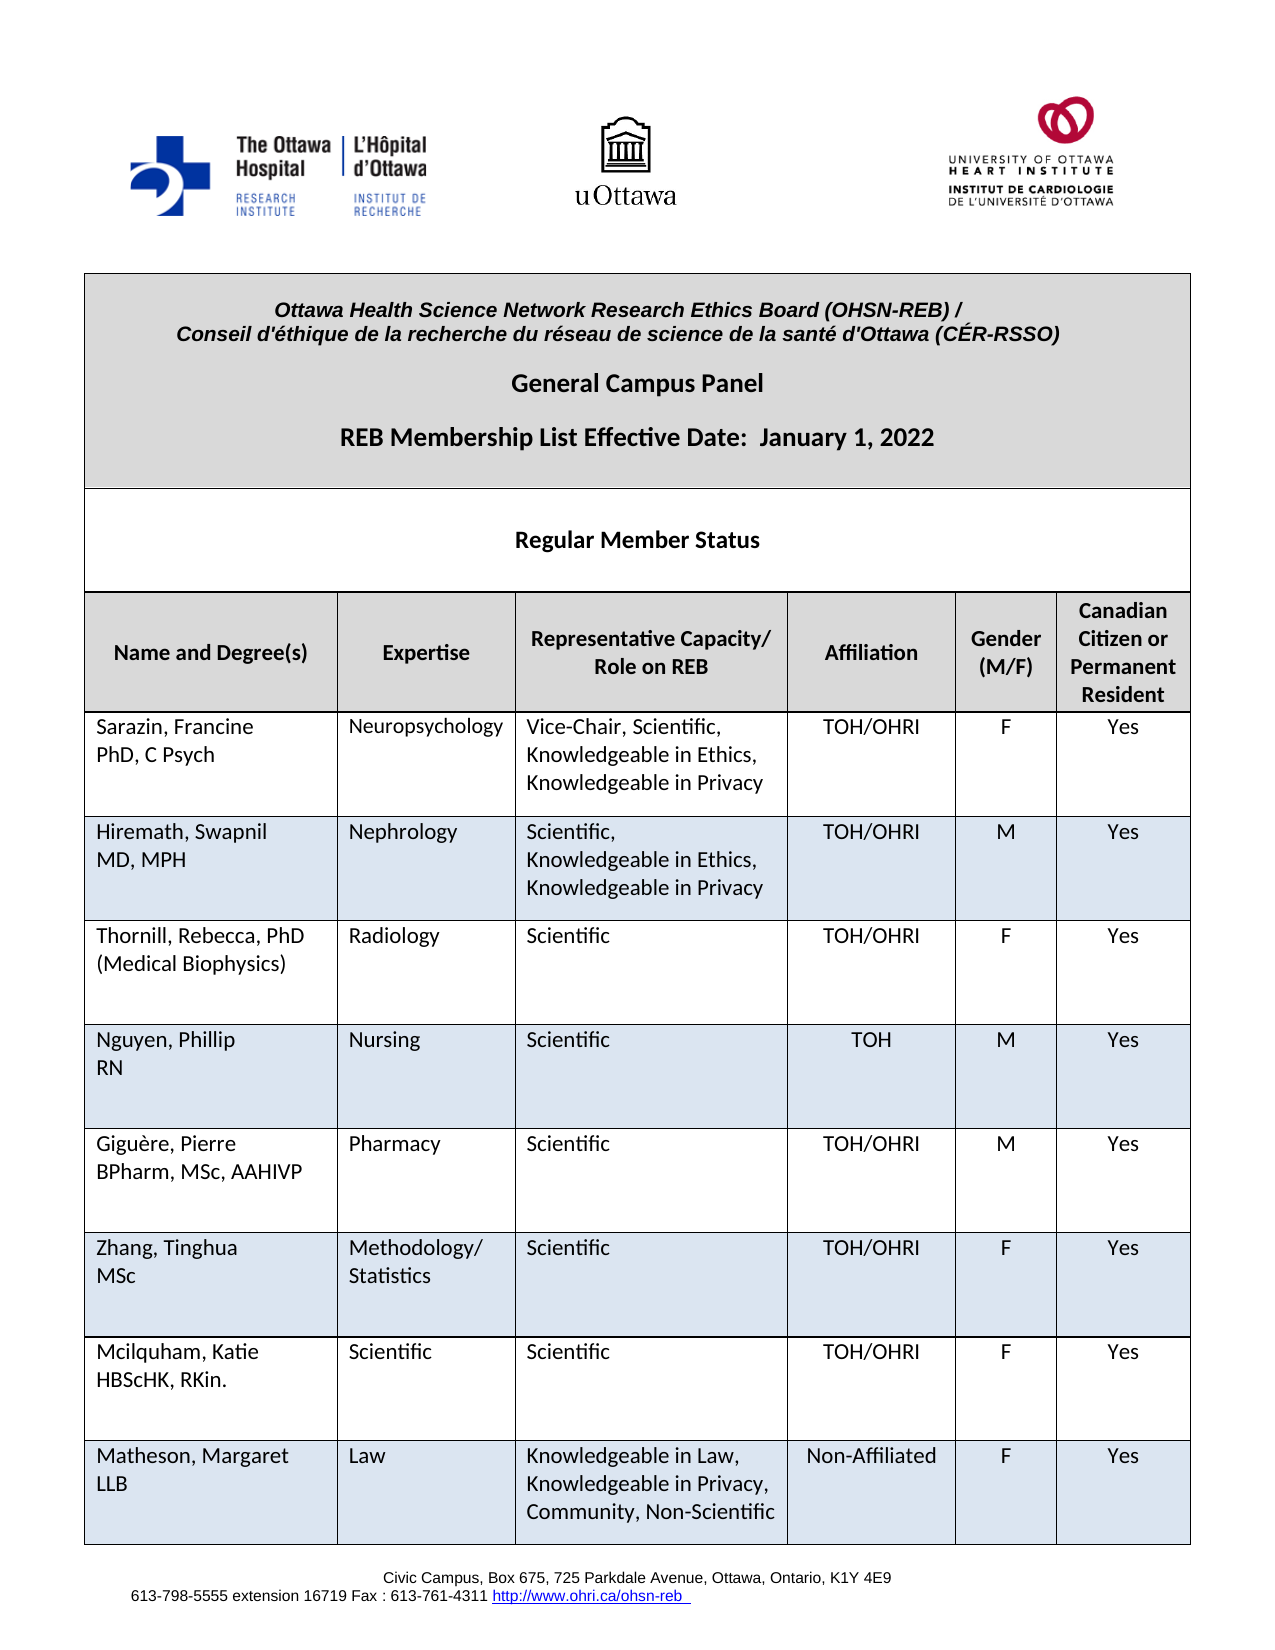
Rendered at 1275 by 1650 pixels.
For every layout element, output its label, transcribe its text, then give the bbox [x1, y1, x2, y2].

table_cell Representative Capacity/ Role on REB [516, 593, 787, 711]
table_cell TOH [788, 1025, 955, 1128]
table_cell Neuropsychology [338, 713, 515, 816]
table_cell F [956, 713, 1056, 816]
table_cell Scientific [516, 1338, 787, 1440]
table_cell Scientific [516, 1025, 787, 1128]
table_cell REB Membership List Effective Date: January 1, 2022 [85, 420, 1190, 487]
table_cell Yes [1057, 1025, 1190, 1128]
table_cell Vice-Chair, Scientific, Knowledgeable in Ethics, Knowledgeable in Privacy [516, 713, 787, 816]
table_cell Hiremath, Swapnil MD, MPH [85, 817, 337, 920]
table_cell TOH/OHRI [788, 1129, 955, 1232]
table_cell Regular Member Status [85, 489, 1190, 591]
table_cell F [956, 1338, 1056, 1440]
table_cell F [956, 921, 1056, 1024]
table_header Ottawa Health Science Network Research Ethics Board (OHSN-REB) / Conseil d'éthique de la recherche du réseau de science de la santé d'Ottawa (CÉR-RSSO) General Campus Panel [85, 274, 1190, 420]
table_cell M [956, 817, 1056, 920]
picture [935, 89, 1123, 216]
table_cell Yes [1057, 1338, 1190, 1440]
table_cell Yes [1057, 921, 1190, 1024]
table_cell Scientific, Knowledgeable in Ethics, Knowledgeable in Privacy [516, 817, 787, 920]
table_cell Thornill, Rebecca, PhD (Medical Biophysics) [85, 921, 337, 1024]
table_cell Zhang, Tinghua MSc [85, 1233, 337, 1336]
table_cell TOH/OHRI [788, 713, 955, 816]
table_cell Expertise [338, 593, 515, 711]
table_cell Nephrology [338, 817, 515, 920]
table_cell Affiliation [788, 593, 955, 711]
table_cell M [956, 1129, 1056, 1232]
table_cell Non-Affiliated [788, 1441, 955, 1544]
table_cell TOH/OHRI [788, 817, 955, 920]
table_cell Scientific [516, 921, 787, 1024]
table_cell Yes [1057, 817, 1190, 920]
table_cell F [956, 1233, 1056, 1336]
table_cell Sarazin, Francine PhD, C Psych [85, 713, 337, 816]
table_cell Knowledgeable in Law, Knowledgeable in Privacy, Community, Non-Scientific [516, 1441, 787, 1544]
table_cell Yes [1057, 1129, 1190, 1232]
table_cell Yes [1057, 1441, 1190, 1544]
table_cell Yes [1057, 713, 1190, 816]
table_cell Nursing [338, 1025, 515, 1128]
table_cell Gender (M/F) [956, 593, 1056, 711]
table_cell Scientific [516, 1129, 787, 1232]
table_cell Scientific [338, 1338, 515, 1440]
table_cell Radiology [338, 921, 515, 1024]
table_cell Matheson, Margaret LLB [85, 1441, 337, 1544]
picture [130, 136, 427, 216]
table_cell Scientific [516, 1233, 787, 1336]
table_cell Methodology/ Statistics [338, 1233, 515, 1336]
table_cell Yes [1057, 1233, 1190, 1336]
table_cell TOH/OHRI [788, 1233, 955, 1336]
table_cell F [956, 1441, 1056, 1544]
table_cell Canadian Citizen or Permanent Resident [1057, 593, 1190, 711]
table_cell Giguère, Pierre BPharm, MSc, AAHIVP [85, 1129, 337, 1232]
table_cell TOH/OHRI [788, 1338, 955, 1440]
picture [570, 114, 681, 216]
table_cell Law [338, 1441, 515, 1544]
table_cell Name and Degree(s) [85, 593, 337, 711]
table_cell TOH/OHRI [788, 921, 955, 1024]
table_cell Mcilquham, Katie HBScHK, RKin. [85, 1338, 337, 1440]
table_cell M [956, 1025, 1056, 1128]
table_cell Pharmacy [338, 1129, 515, 1232]
table_cell Nguyen, Phillip RN [85, 1025, 337, 1128]
